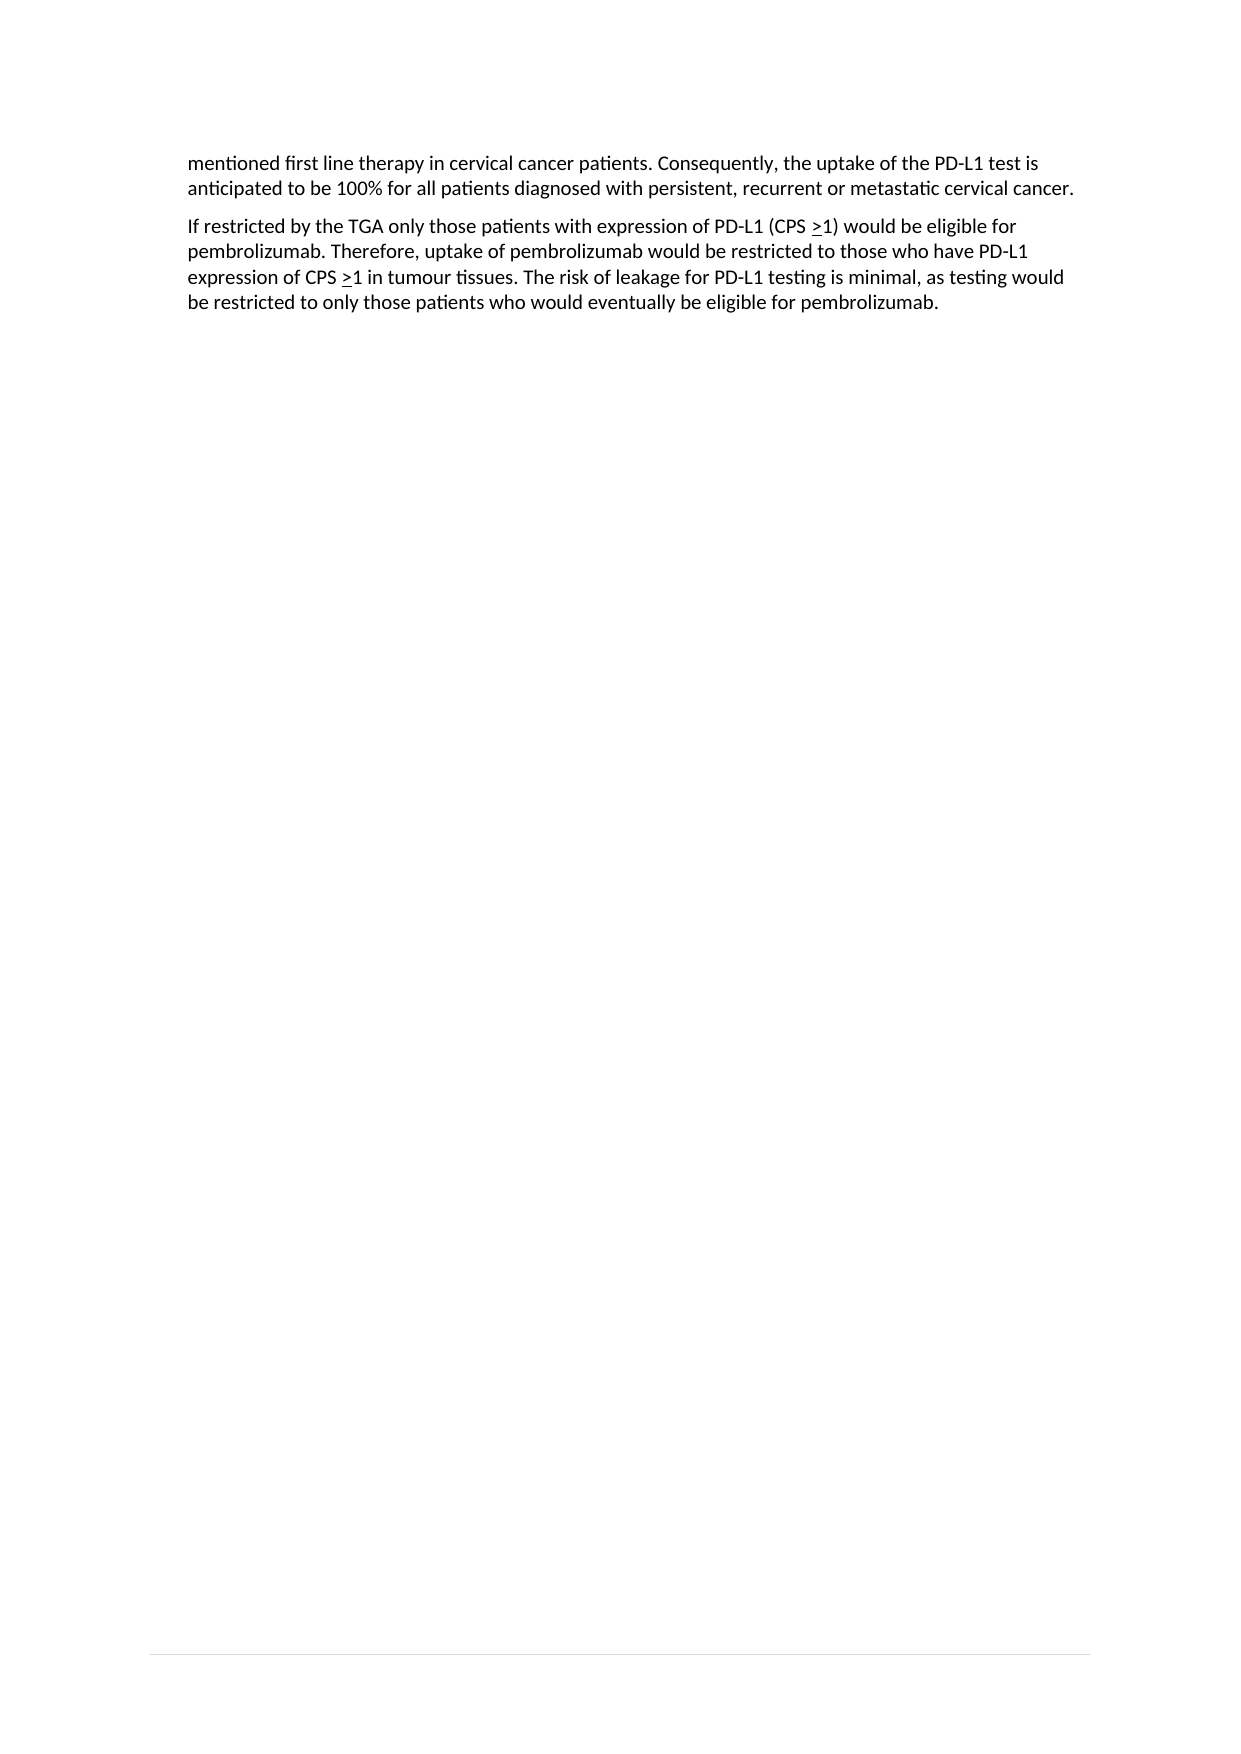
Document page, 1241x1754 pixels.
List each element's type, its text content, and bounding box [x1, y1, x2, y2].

text If restricted by the TGA only those patients with expression of PD-L1 (CPS >1) would be eligible for pembrolizumab. Therefore, uptake of pembrolizumab would be restricted to those who have PD-L1 expression of CPS >1 in tumour tissues. The risk of leakage for PD-L1 testing is minimal, as testing would be restricted to only those patients who would eventually be eligible for pembrolizumab. [187, 213, 1090, 315]
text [187, 150, 1090, 201]
